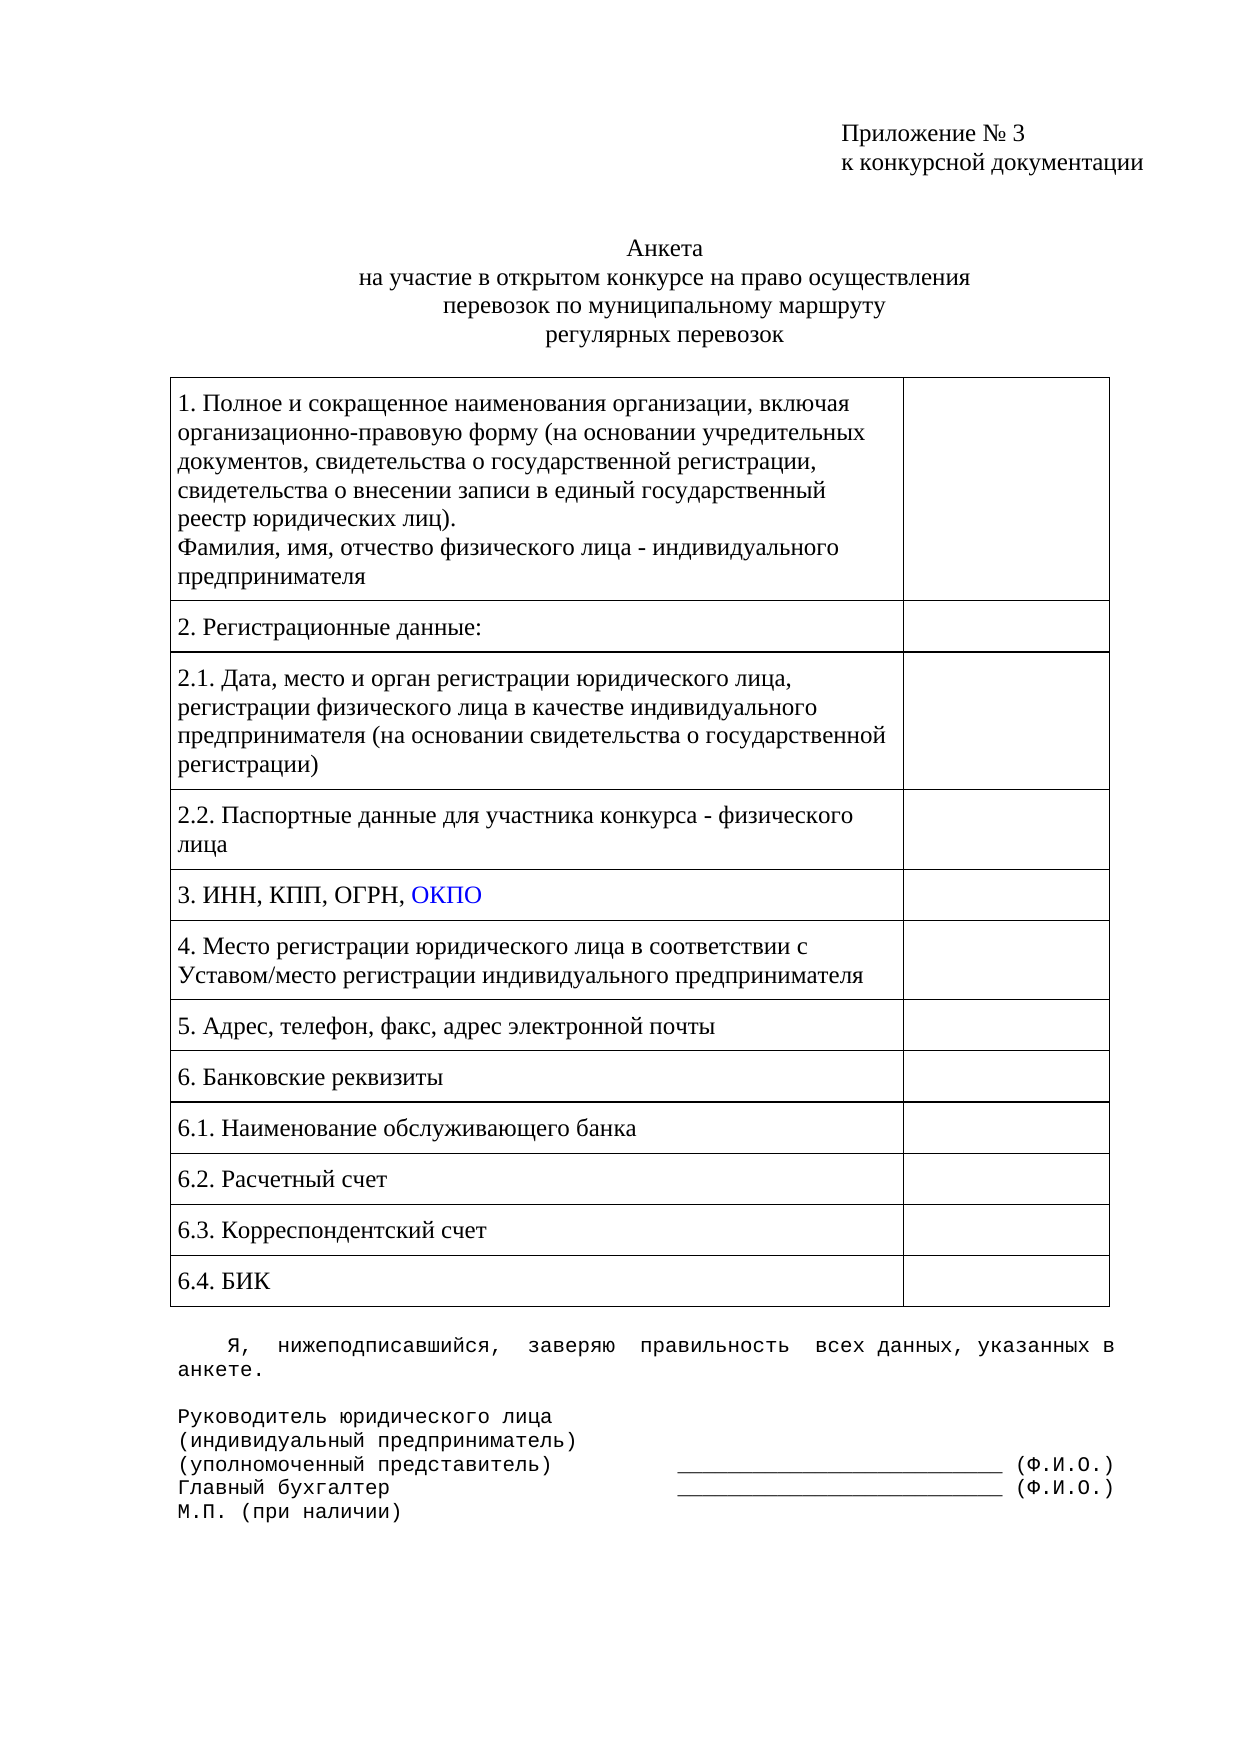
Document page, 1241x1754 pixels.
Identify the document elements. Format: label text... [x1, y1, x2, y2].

text Я, нижеподписавшийся, заверяю правильность всех данных, указанных в [177, 1335, 1152, 1359]
text к конкурсной документации [767, 147, 1152, 176]
text анкете. [177, 1359, 1152, 1383]
table_cell 4. Место регистрации юридического лица в соответствии с Уставом/место регистрации индивидуального предпринимателя [171, 921, 903, 999]
text (индивидуальный предприниматель) [177, 1430, 1152, 1454]
table_cell [904, 653, 1109, 789]
table_cell 2. Регистрационные данные: [171, 601, 903, 651]
table_cell 2.1. Дата, место и орган регистрации юридического лица, регистрации физического лица в качестве индивидуального предпринимателя (на основании свидетельства о государственной регистрации) [171, 653, 903, 789]
text на участие в открытом конкурсе на право осуществления [177, 262, 1152, 291]
text перевозок по муниципальному маршруту [177, 291, 1152, 319]
text (уполномоченный представитель) __________________________ (Ф.И.О.) [177, 1454, 1152, 1477]
text Приложение № 3 [767, 118, 1152, 147]
table_cell 6.4. БИК [171, 1256, 903, 1306]
text Главный бухгалтер __________________________ (Ф.И.О.) [177, 1477, 1152, 1501]
text М.П. (при наличии) [177, 1501, 1152, 1524]
table_cell [904, 1256, 1109, 1306]
table_header [904, 378, 1109, 600]
table_cell 2.2. Паспортные данные для участника конкурса - физического лица [171, 790, 903, 868]
table_cell 3. ИНН, КПП, ОГРН, ОКПО [171, 870, 903, 919]
table_cell 6.3. Корреспондентский счет [171, 1205, 903, 1254]
text Руководитель юридического лица [177, 1406, 1152, 1430]
text регулярных перевозок [177, 319, 1152, 348]
table_cell [904, 921, 1109, 999]
table_cell [904, 601, 1109, 651]
table_cell [904, 1051, 1109, 1101]
table_cell [904, 1205, 1109, 1254]
table_cell [904, 790, 1109, 868]
table_cell 6.2. Расчетный счет [171, 1154, 903, 1203]
table_cell 6.1. Наименование обслуживающего банка [171, 1103, 903, 1152]
table_header 1. Полное и сокращенное наименования организации, включая организационно-правовую форму (на основании учредительных документов, свидетельства о государственной регистрации, свидетельства о внесении записи в единый государственный реестр юридических лиц). Фамилия, имя, отчество физического лица - индивидуального предпринимателя [171, 378, 903, 600]
table_cell [904, 1103, 1109, 1152]
text Анкета [177, 233, 1152, 262]
table_cell 6. Банковские реквизиты [171, 1051, 903, 1101]
table_cell 5. Адрес, телефон, факс, адрес электронной почты [171, 1000, 903, 1050]
table_cell [904, 870, 1109, 919]
table_cell [904, 1000, 1109, 1050]
table_cell [904, 1154, 1109, 1203]
